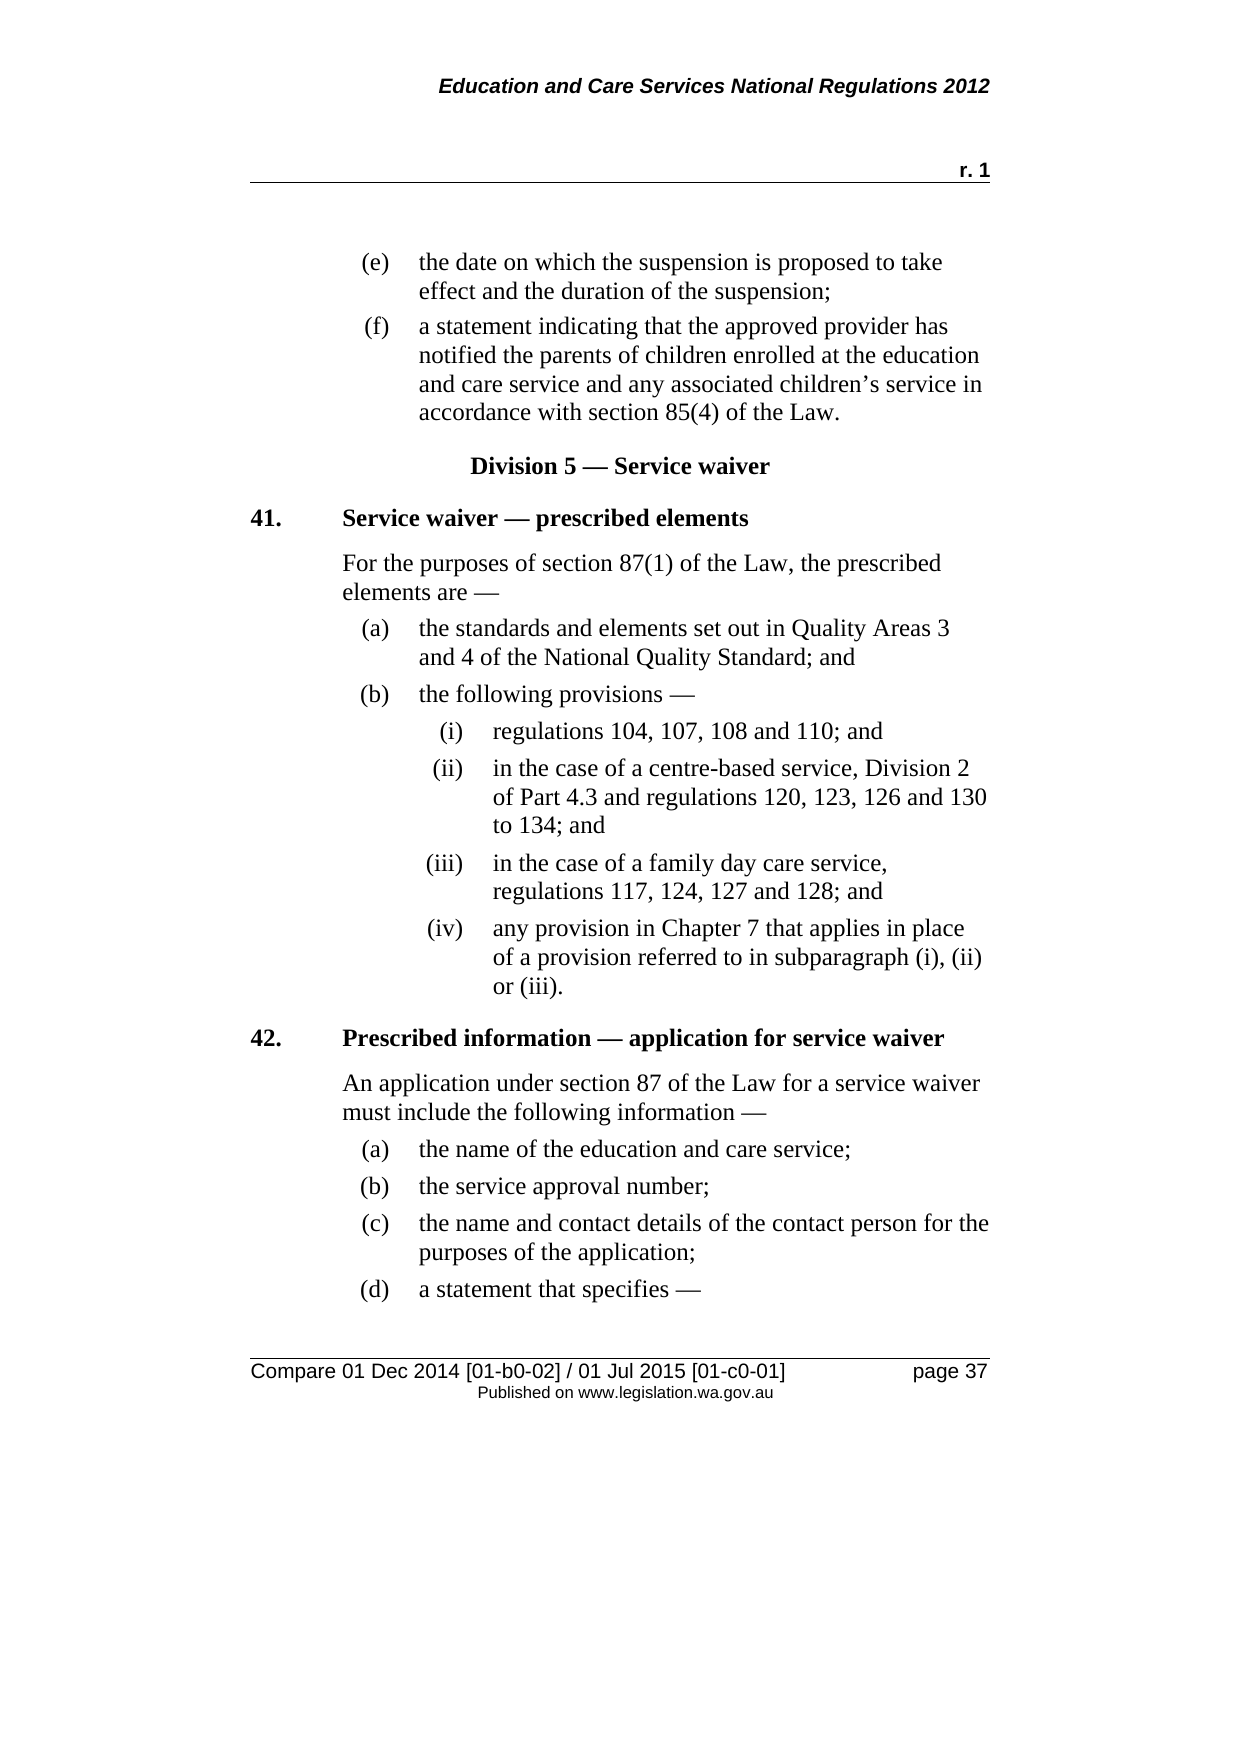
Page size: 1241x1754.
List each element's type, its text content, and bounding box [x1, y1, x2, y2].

text (ii) in the case of a centre-based service, Division 2 of Part 4.3 and regulations 120, 123, 126 and 130 to 134; and [250, 753, 990, 839]
text For the purposes of section 87(1) of the Law, the prescribed elements are — [250, 548, 990, 606]
text (b) the following provisions — [250, 679, 990, 708]
subtitle Division 5 — Service waiver [250, 451, 990, 480]
subtitle 41. Service waiver — prescribed elements [250, 503, 990, 532]
text (a) the name of the education and care service; [250, 1134, 990, 1163]
text (iii) in the case of a family day care service, regulations 117, 124, 127 and 128; and [250, 848, 990, 905]
text (b) the service approval number; [250, 1171, 990, 1200]
subtitle 42. Prescribed information — application for service waiver [250, 1023, 990, 1051]
text An application under section 87 of the Law for a service waiver must include the following information — [250, 1068, 990, 1126]
text (iv) any provision in Chapter 7 that applies in place of a provision referred to in subparagraph (i), (ii) or (iii). [250, 913, 990, 1000]
text (c) the name and contact details of the contact person for the purposes of the application; [250, 1208, 990, 1266]
text (f) a statement indicating that the approved provider has notified the parents of children enrolled at the education and care service and any associated children’s service in accordance with section 85(4) of the Law. [250, 311, 990, 426]
text (e) the date on which the suspension is proposed to take effect and the duration of the suspension; [250, 247, 990, 305]
text (a) the standards and elements set out in Quality Areas 3 and 4 of the National Quality Standard; and [250, 613, 990, 671]
text (d) a statement that specifies — [250, 1274, 990, 1303]
text (i) regulations 104, 107, 108 and 110; and [250, 716, 990, 745]
